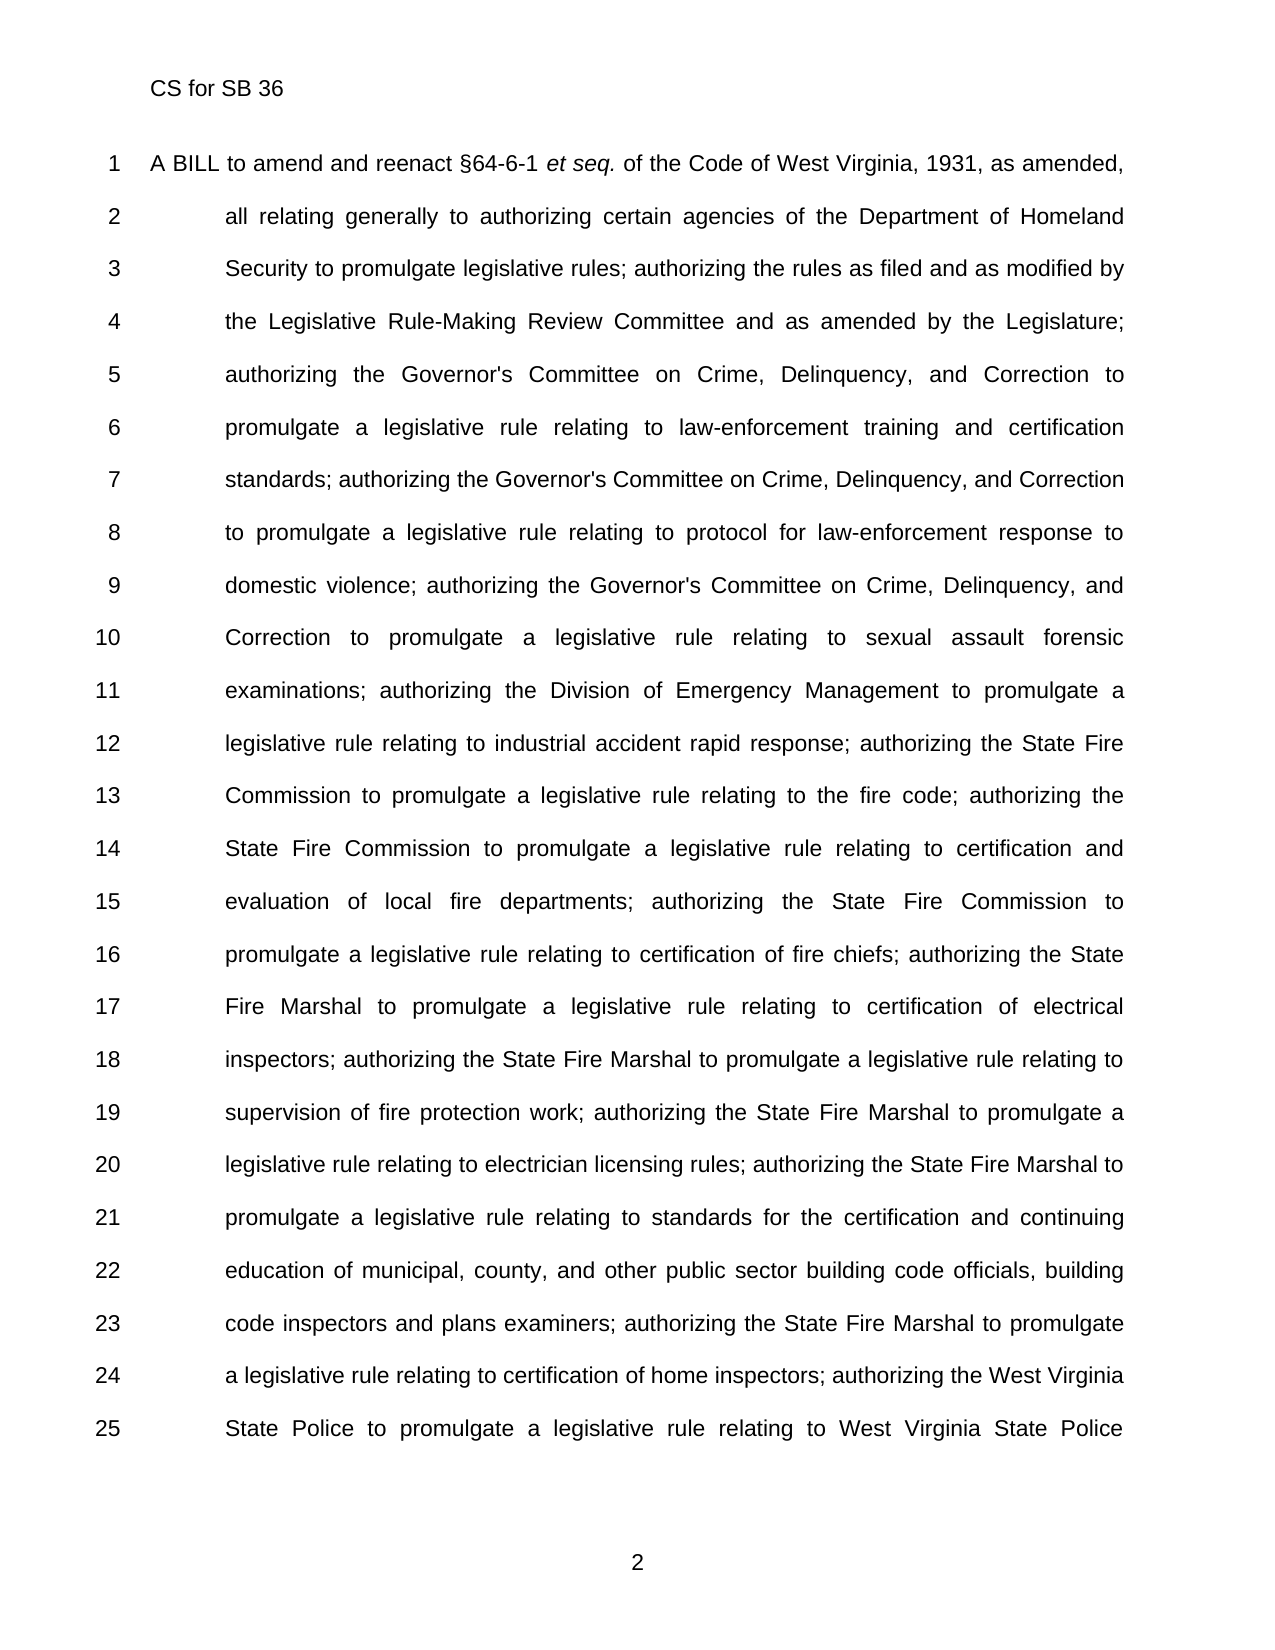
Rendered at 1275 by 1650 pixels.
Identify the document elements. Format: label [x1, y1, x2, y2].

title [150, 150, 1125, 1441]
